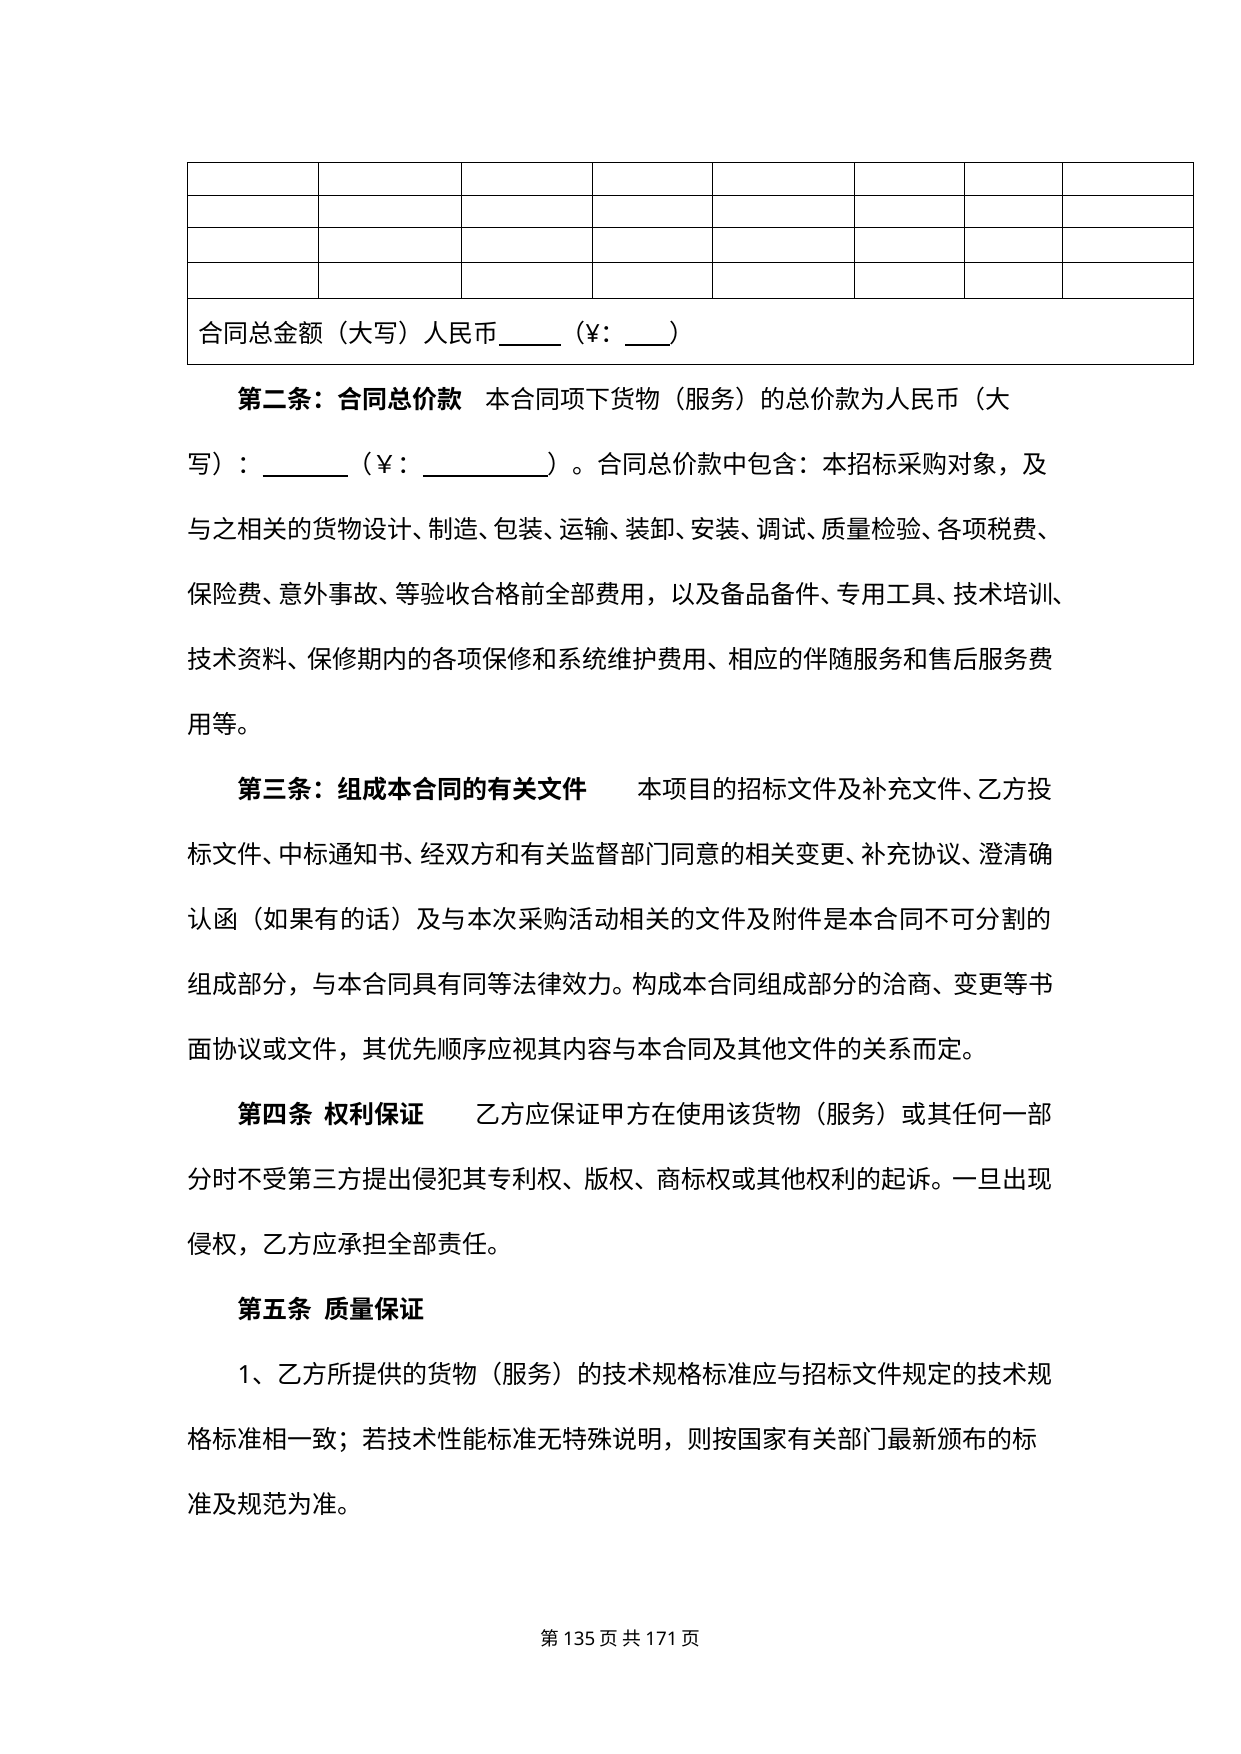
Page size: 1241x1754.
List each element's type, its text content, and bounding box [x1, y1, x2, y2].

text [187, 162, 1053, 227]
text 2、每一包装单元内应附详细的装箱单和质量合格凭证。 [187, 1267, 1053, 1332]
text 第四条 权利保证 乙方应保证甲方在使用该货物（服务）或其任何一部分时不受第三方提出侵犯其专利权、版权、商标权或其他权利的起诉。一旦出现侵权，乙方应承担全部责任。 [187, 227, 1053, 422]
text 2、乙方应保证货物是全新、未使用过的原装合格正品，并完全符合本项目规定的质量、规格和性能的要求。乙方应保证其提供的货物在正确安装、正常使用和保养条件下，在其使用寿命期限内具有良好的性能。货物验收后，在质保期内，乙方应对由于设计、工艺或材料的缺陷所发生的任何不足或故障负责，所需费用由乙方承担。 [187, 682, 1053, 1007]
text 第六条 包装要求 [187, 1007, 1053, 1072]
text 1、乙方所提供的货物（服务）的技术规格标准应与招标文件规定的技术规格标准相一致；若技术性能标准无特殊说明，则按国家有关部门最新颁布的标准及规范为准。 [187, 487, 1053, 682]
text 2、交货（服务）期限： 天，从 计算。 [187, 1462, 1053, 1527]
text 1、交货（服务）地点： [187, 1397, 1053, 1462]
text 第七条 交货和验收 [187, 1332, 1053, 1397]
text 第五条 质量保证 [187, 422, 1053, 487]
text 1、除合同另有规定外，乙方提供的全部货物均应按标准保护措施进行包装。该包装应适应于远距离运输、防潮、防震、防锈和防野蛮装卸，以确保货物安全无损运抵指定地点。由于包装不善所引起的货物损失均由乙方承担。 [187, 1072, 1053, 1267]
